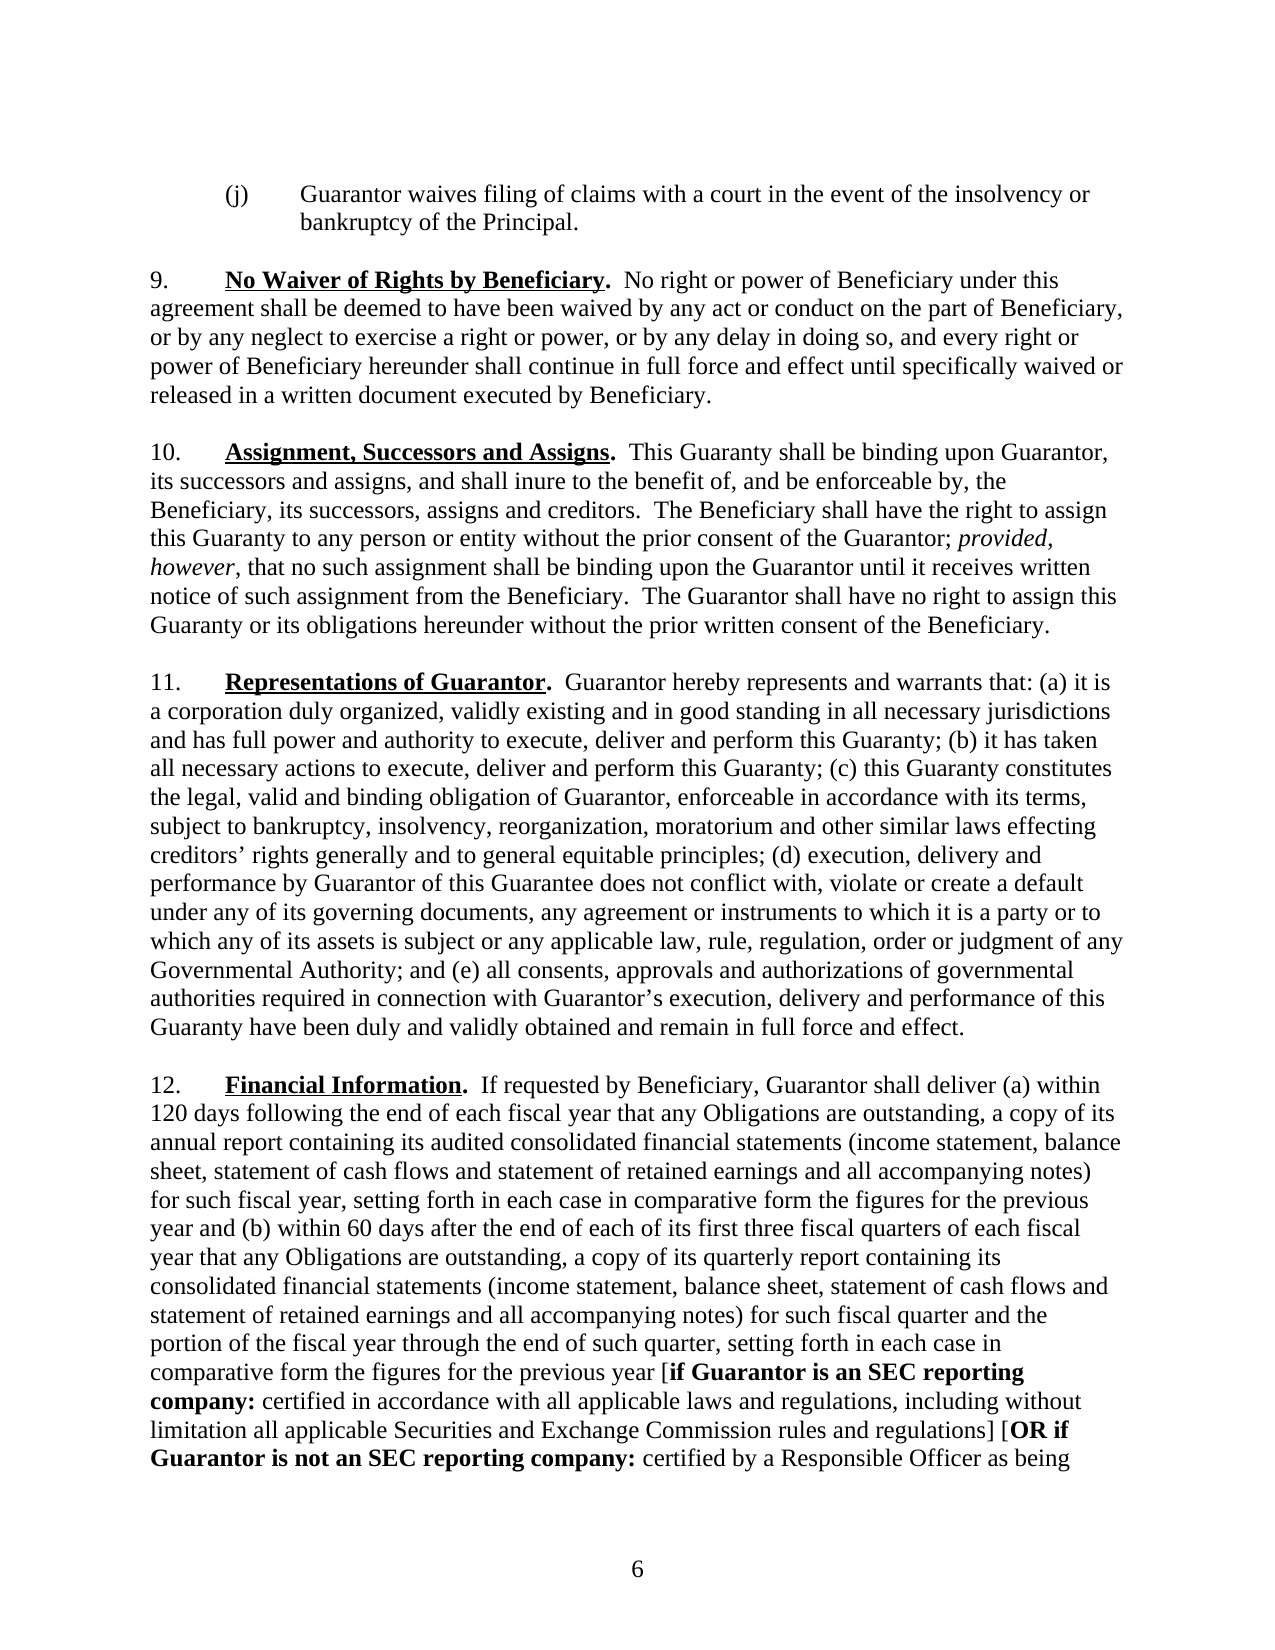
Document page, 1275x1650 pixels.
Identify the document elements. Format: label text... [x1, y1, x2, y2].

text 9. No Waiver of Rights by Beneficiary. No right or power of Beneficiary under this agreement shall be deemed to have been waived by any act or conduct on the part of Beneficiary, or by any neglect to exercise a right or power, or by any delay in doing so, and every right or power of Beneficiary hereunder shall continue in full force and effect until specifically waived or released in a written document executed by Beneficiary. [150, 265, 1125, 408]
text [150, 1070, 1125, 1472]
text (j) Guarantor waives filing of claims with a court in the event of the insolvency or bankruptcy of the Principal. [225, 179, 1125, 236]
text 10. Assignment, Successors and Assigns. This Guaranty shall be binding upon Guarantor, its successors and assigns, and shall inure to the benefit of, and be enforceable by, the Beneficiary, its successors, assigns and creditors. The Beneficiary shall have the right to assign this Guaranty to any person or entity without the prior consent of the Guarantor; provided, however, that no such assignment shall be binding upon the Guarantor until it receives written notice of such assignment from the Beneficiary. The Guarantor shall have no right to assign this Guaranty or its obligations hereunder without the prior written consent of the Beneficiary. [150, 437, 1125, 638]
text 11. Representations of Guarantor. Guarantor hereby represents and warrants that: (a) it is a corporation duly organized, validly existing and in good standing in all necessary jurisdictions and has full power and authority to execute, deliver and perform this Guaranty; (b) it has taken all necessary actions to execute, deliver and perform this Guaranty; (c) this Guaranty constitutes the legal, valid and binding obligation of Guarantor, enforceable in accordance with its terms, subject to bankruptcy, insolvency, reorganization, moratorium and other similar laws effecting creditors’ rights generally and to general equitable principles; (d) execution, delivery and performance by Guarantor of this Guarantee does not conflict with, violate or create a default under any of its governing documents, any agreement or instruments to which it is a party or to which any of its assets is subject or any applicable law, rule, regulation, order or judgment of any Governmental Authority; and (e) all consents, approvals and authorizations of governmental authorities required in connection with Guarantor’s execution, delivery and performance of this Guaranty have been duly and validly obtained and remain in full force and effect. [150, 667, 1125, 1041]
